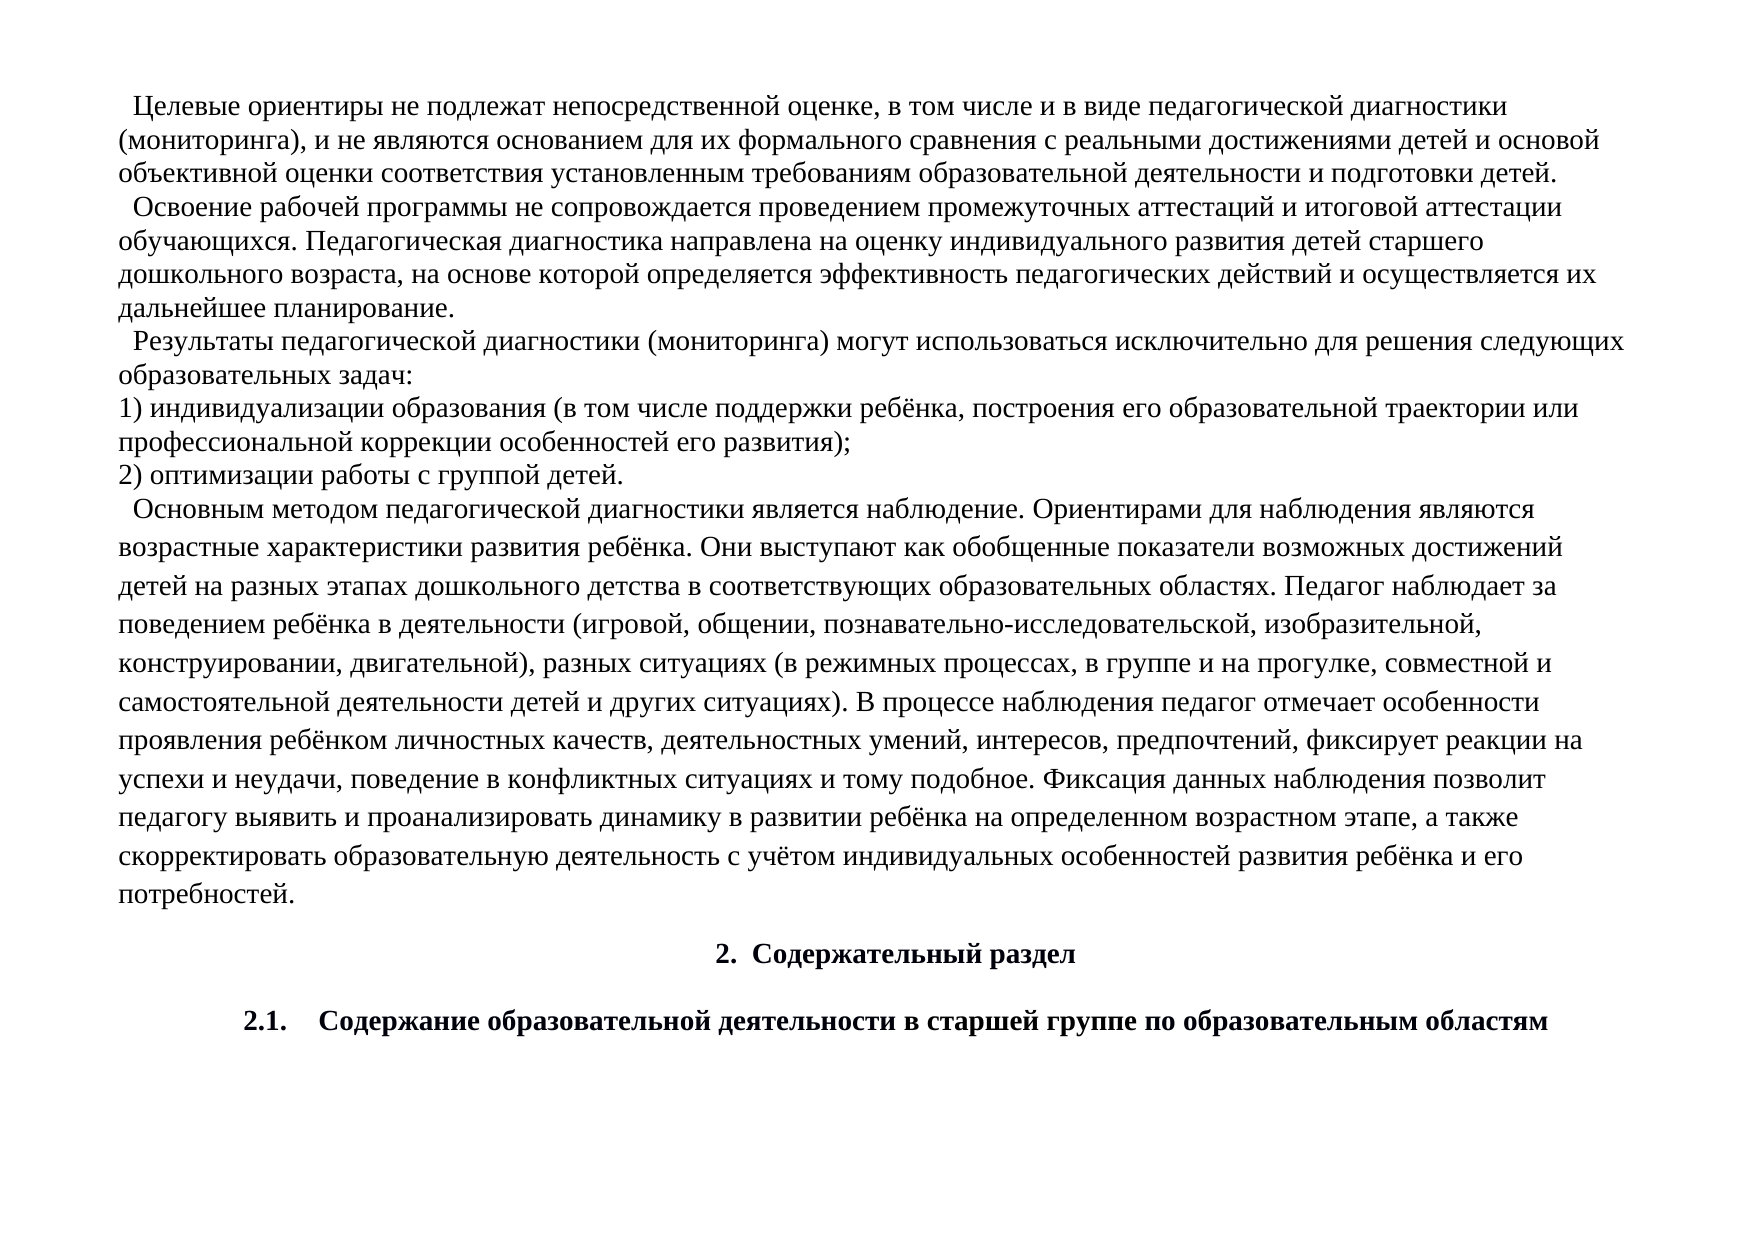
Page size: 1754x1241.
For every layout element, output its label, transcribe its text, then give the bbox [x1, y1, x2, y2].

text Целевые ориентиры не подлежат непосредственной оценке, в том числе и в виде педагогической диагностики (мониторинга), и не являются основанием для их формального сравнения с реальными достижениями детей и основой объективной оценки соответствия установленным требованиям образовательной деятельности и подготовки детей. [118, 88, 1636, 189]
text Результаты педагогической диагностики (мониторинга) могут использоваться исключительно для решения следующих образовательных задач: [118, 323, 1636, 390]
text 1) индивидуализации образования (в том числе поддержки ребёнка, построения его образовательной траектории или профессиональной коррекции особенностей его развития); [118, 390, 1636, 457]
list Содержательный раздел [156, 936, 1636, 969]
text Основным методом педагогической диагностики является наблюдение. Ориентирами для наблюдения являются возрастные характеристики развития ребёнка. Они выступают как обобщенные показатели возможных достижений детей на разных этапах дошкольного детства в соответствующих образовательных областях. Педагог наблюдает за поведением ребёнка в деятельности (игровой, общении, познавательно-исследовательской, изобразительной, конструировании, двигательной), разных ситуациях (в режимных процессах, в группе и на прогулке, совместной и самостоятельной деятельности детей и других ситуациях). В процессе наблюдения педагог отмечает особенности проявления ребёнком личностных качеств, деятельностных умений, интересов, предпочтений, фиксирует реакции на успехи и неудачи, поведение в конфликтных ситуациях и тому подобное. Фиксация данных наблюдения позволит педагогу выявить и проанализировать динамику в развитии ребёнка на определенном возрастном этапе, а также скорректировать образовательную деятельность с учётом индивидуальных особенностей развития ребёнка и его потребностей. [118, 491, 1636, 910]
text Освоение рабочей программы не сопровождается проведением промежуточных аттестаций и итоговой аттестации обучающихся. Педагогическая диагностика направлена на оценку индивидуального развития детей старшего дошкольного возраста, на основе которой определяется эффективность педагогических действий и осуществляется их дальнейшее планирование. [118, 189, 1636, 323]
text 2) оптимизации работы с группой детей. [118, 457, 1636, 491]
list Содержание образовательной деятельности в старшей группе по образовательным областям [156, 1003, 1636, 1036]
